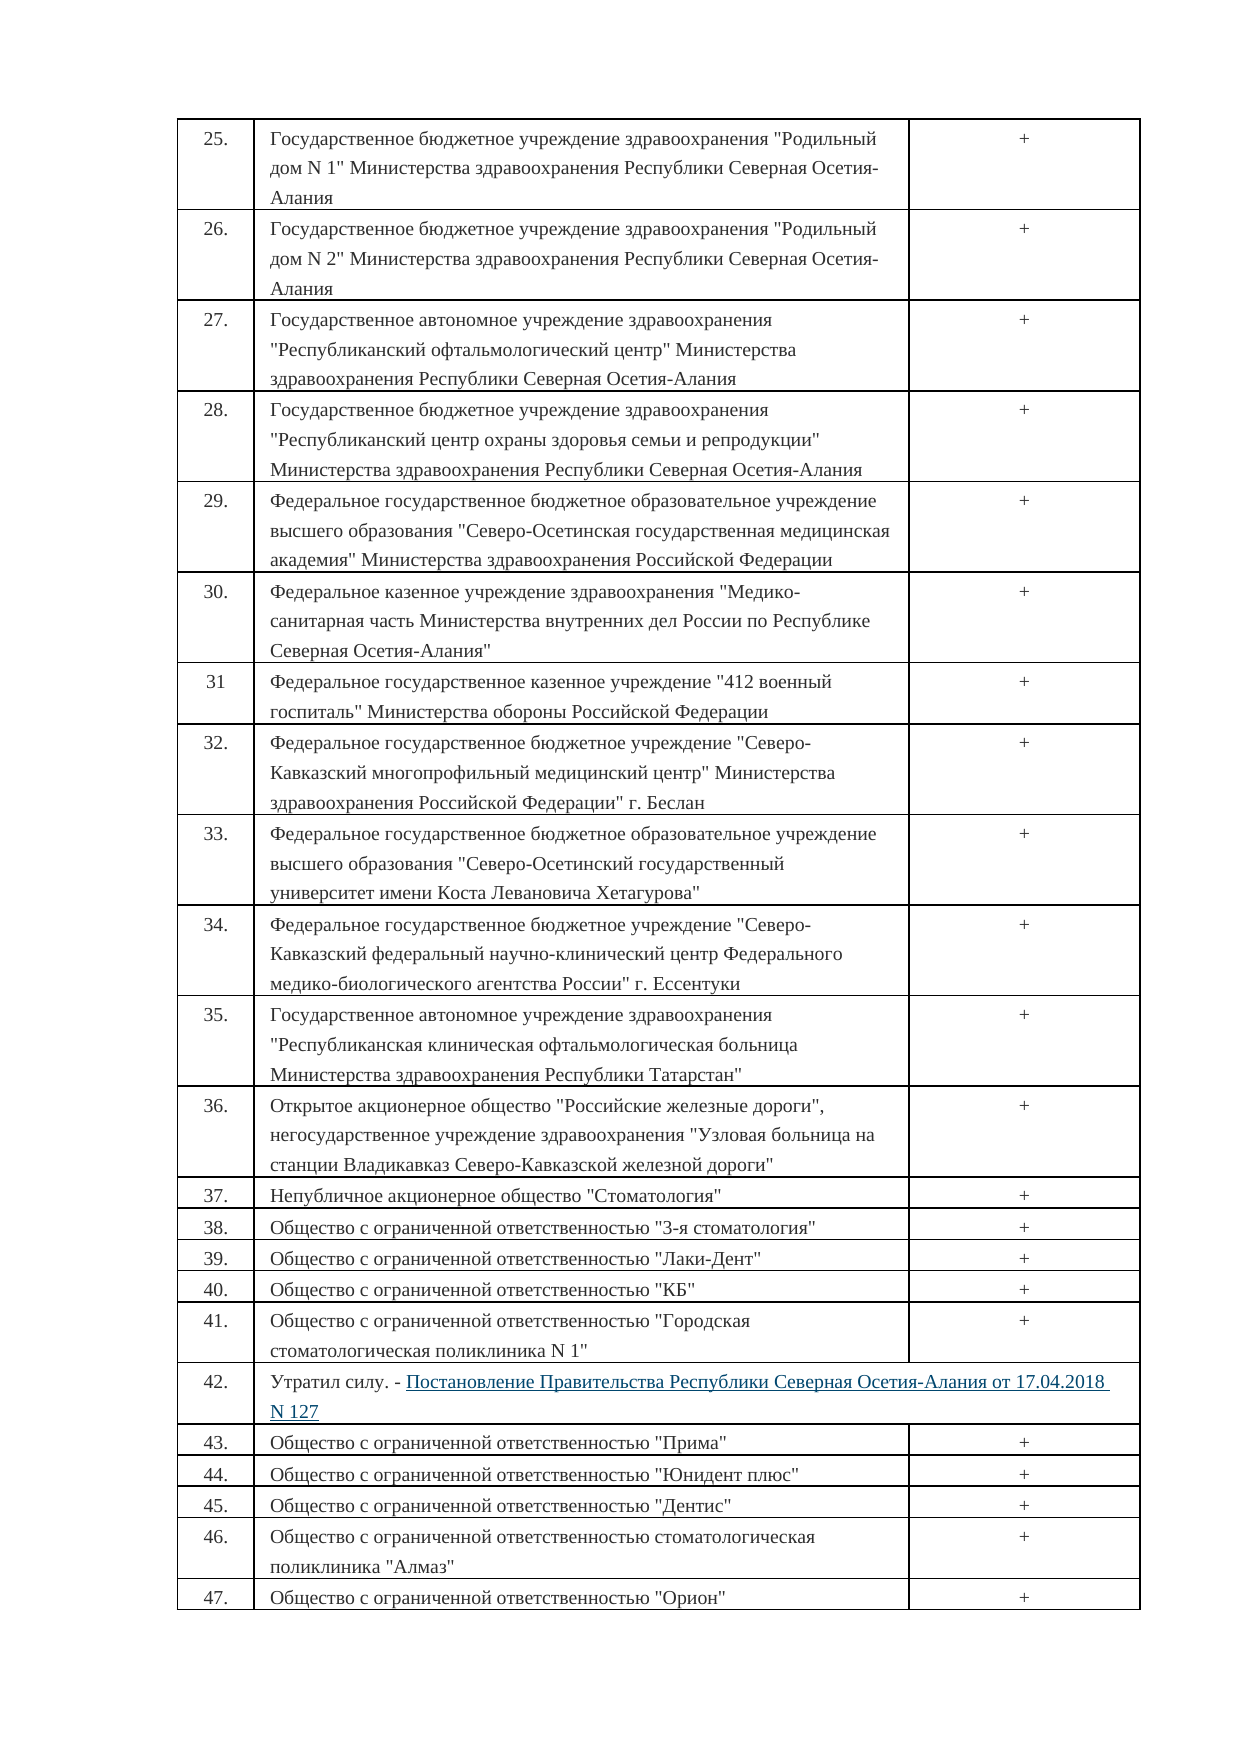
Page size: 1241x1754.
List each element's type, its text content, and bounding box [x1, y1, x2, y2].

table_cell 30. [178, 573, 253, 662]
table_cell Федеральное государственное бюджетное учреждение "Северо-Кавказский многопрофильный медицинский центр" Министерства здравоохранения Российской Федерации" г. Беслан [255, 725, 908, 813]
table_cell Общество с ограниченной ответственностью "Прима" [255, 1425, 908, 1454]
table_cell 35. [178, 996, 253, 1085]
table_cell + [910, 1240, 1139, 1270]
table_cell Федеральное государственное бюджетное образовательное учреждение высшего образования "Северо-Осетинский государственный университет имени Коста Левановича Хетагурова" [255, 815, 908, 904]
table_cell 41. [178, 1303, 253, 1362]
table_cell Утратил силу. - Постановление Правительства Республики Северная Осетия-Алания от 17.04.2018 N 127 [255, 1363, 1139, 1423]
table_cell Государственное бюджетное учреждение здравоохранения "Родильный дом N 2" Министерства здравоохранения Республики Северная Осетия-Алания [255, 210, 908, 299]
table_cell Федеральное государственное казенное учреждение "412 военный госпиталь" Министерства обороны Российской Федерации [255, 663, 908, 723]
table_cell 32. [178, 725, 253, 813]
table_cell + [910, 725, 1139, 813]
table_cell + [910, 1303, 1139, 1362]
table_cell + [910, 1518, 1139, 1577]
table_cell + [910, 1178, 1139, 1207]
table_cell + [910, 1271, 1139, 1301]
table_cell 37. [178, 1178, 253, 1207]
table_cell + [910, 1087, 1139, 1176]
table_cell + [910, 301, 1139, 390]
table_cell Государственное бюджетное учреждение здравоохранения "Родильный дом N 1" Министерства здравоохранения Республики Северная Осетия-Алания [255, 120, 908, 209]
table_cell Государственное автономное учреждение здравоохранения "Республиканская клиническая офтальмологическая больница Министерства здравоохранения Республики Татарстан" [255, 996, 908, 1085]
table_cell Общество с ограниченной ответственностью "Дентис" [255, 1487, 908, 1517]
table_cell + [910, 1456, 1139, 1485]
table_cell 28. [178, 392, 253, 481]
table_cell Общество с ограниченной ответственностью "Юнидент плюс" [255, 1456, 908, 1485]
table_cell Общество с ограниченной ответственностью "3-я стоматология" [255, 1209, 908, 1238]
table_cell Федеральное государственное бюджетное образовательное учреждение высшего образования "Северо-Осетинская государственная медицинская академия" Министерства здравоохранения Российской Федерации [255, 482, 908, 571]
table_cell 39. [178, 1240, 253, 1270]
table_cell + [910, 392, 1139, 481]
table_cell Открытое акционерное общество "Российские железные дороги", негосударственное учреждение здравоохранения "Узловая больница на станции Владикавказ Северо-Кавказской железной дороги" [255, 1087, 908, 1176]
table_cell + [910, 1579, 1139, 1609]
table_cell Общество с ограниченной ответственностью "Городская стоматологическая поликлиника N 1" [255, 1303, 908, 1362]
table_cell 31 [178, 663, 253, 723]
table_cell 33. [178, 815, 253, 904]
table_cell 47. [178, 1579, 253, 1609]
table_cell + [910, 573, 1139, 662]
table_cell + [910, 1209, 1139, 1238]
table_cell 44. [178, 1456, 253, 1485]
table_cell + [910, 482, 1139, 571]
table_cell + [910, 815, 1139, 904]
table_cell Общество с ограниченной ответственностью "Лаки-Дент" [255, 1240, 908, 1270]
table_cell + [910, 663, 1139, 723]
table_cell 27. [178, 301, 253, 390]
table_cell 25. [178, 120, 253, 209]
table_cell + [910, 210, 1139, 299]
table_cell 34. [178, 906, 253, 995]
table_cell 29. [178, 482, 253, 571]
table_cell + [910, 1425, 1139, 1454]
table_cell Общество с ограниченной ответственностью "КБ" [255, 1271, 908, 1301]
table_cell + [910, 906, 1139, 995]
table_cell Федеральное государственное бюджетное учреждение "Северо-Кавказский федеральный научно-клинический центр Федерального медико-биологического агентства России" г. Ессентуки [255, 906, 908, 995]
table_cell 40. [178, 1271, 253, 1301]
table_cell Непубличное акционерное общество "Стоматология" [255, 1178, 908, 1207]
table_cell 38. [178, 1209, 253, 1238]
table_cell Государственное автономное учреждение здравоохранения "Республиканский офтальмологический центр" Министерства здравоохранения Республики Северная Осетия-Алания [255, 301, 908, 390]
table_cell 43. [178, 1425, 253, 1454]
table_cell Общество с ограниченной ответственностью "Орион" [255, 1579, 908, 1609]
table_cell Государственное бюджетное учреждение здравоохранения "Республиканский центр охраны здоровья семьи и репродукции" Министерства здравоохранения Республики Северная Осетия-Алания [255, 392, 908, 481]
table_cell + [910, 996, 1139, 1085]
table_cell Общество с ограниченной ответственностью стоматологическая поликлиника "Алмаз" [255, 1518, 908, 1577]
table_cell 26. [178, 210, 253, 299]
table_cell 36. [178, 1087, 253, 1176]
table_cell + [910, 1487, 1139, 1517]
table_cell Федеральное казенное учреждение здравоохранения "Медико-санитарная часть Министерства внутренних дел России по Республике Северная Осетия-Алания" [255, 573, 908, 662]
table_cell + [910, 120, 1139, 209]
table_cell 42. [178, 1363, 253, 1423]
table_cell 46. [178, 1518, 253, 1577]
table_cell 45. [178, 1487, 253, 1517]
